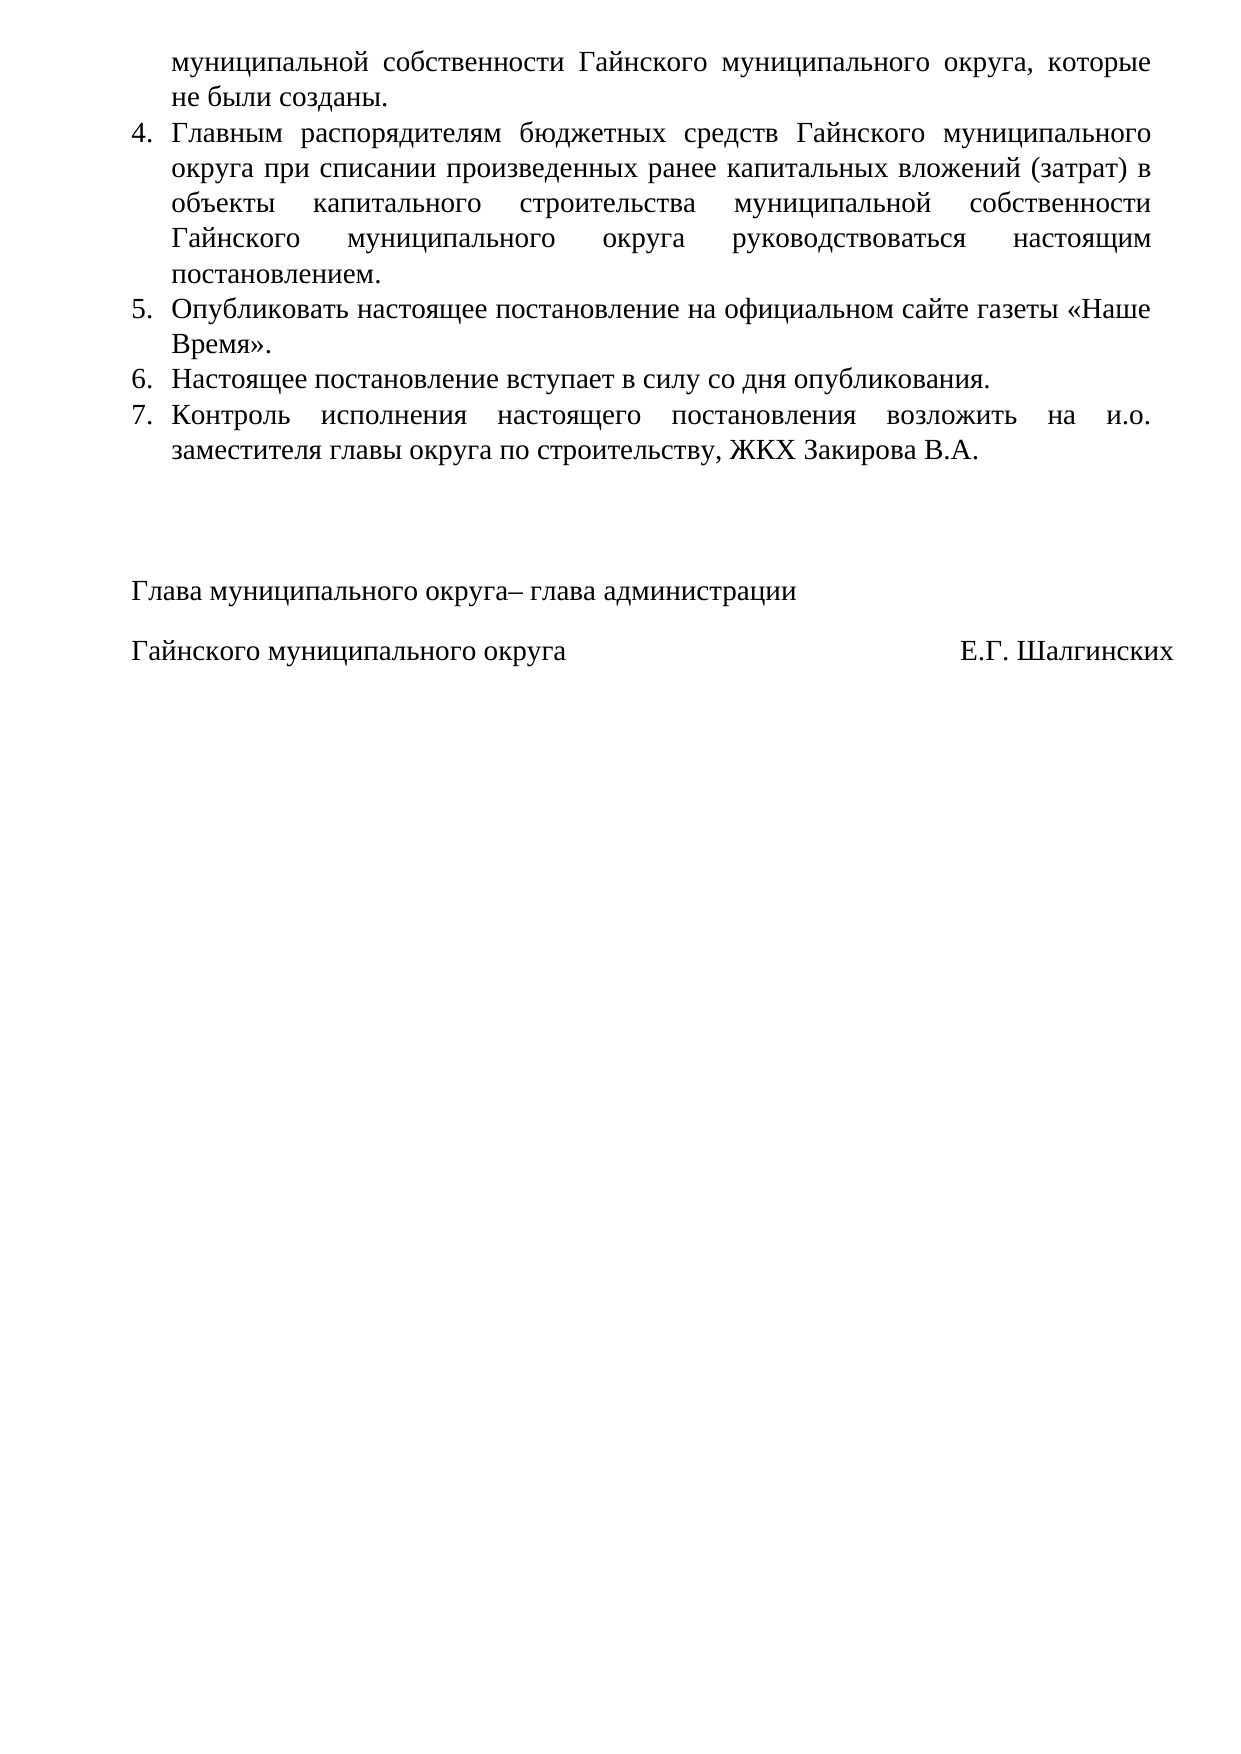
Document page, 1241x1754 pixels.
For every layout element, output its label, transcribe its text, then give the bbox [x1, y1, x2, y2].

list Контроль исполнения настоящего постановления возложить на и.о. заместителя главы округа по строительству, ЖКХ Закирова В.А. [131, 397, 1152, 466]
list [131, 44, 1152, 113]
text Гайнского муниципального округа Е.Г. Шалгинских [131, 633, 1178, 666]
list Опубликовать настоящее постановление на официальном сайте газеты «Наше Время». [131, 291, 1152, 360]
list Настоящее постановление вступает в силу со дня опубликования. [131, 362, 1152, 395]
list Главным распорядителям бюджетных средств Гайнского муниципального округа при списании произведенных ранее капитальных вложений (затрат) в объекты капитального строительства муниципальной собственности Гайнского муниципального округа руководствоваться настоящим постановлением. [131, 115, 1152, 289]
text Глава муниципального округа– глава администрации [131, 573, 1178, 607]
